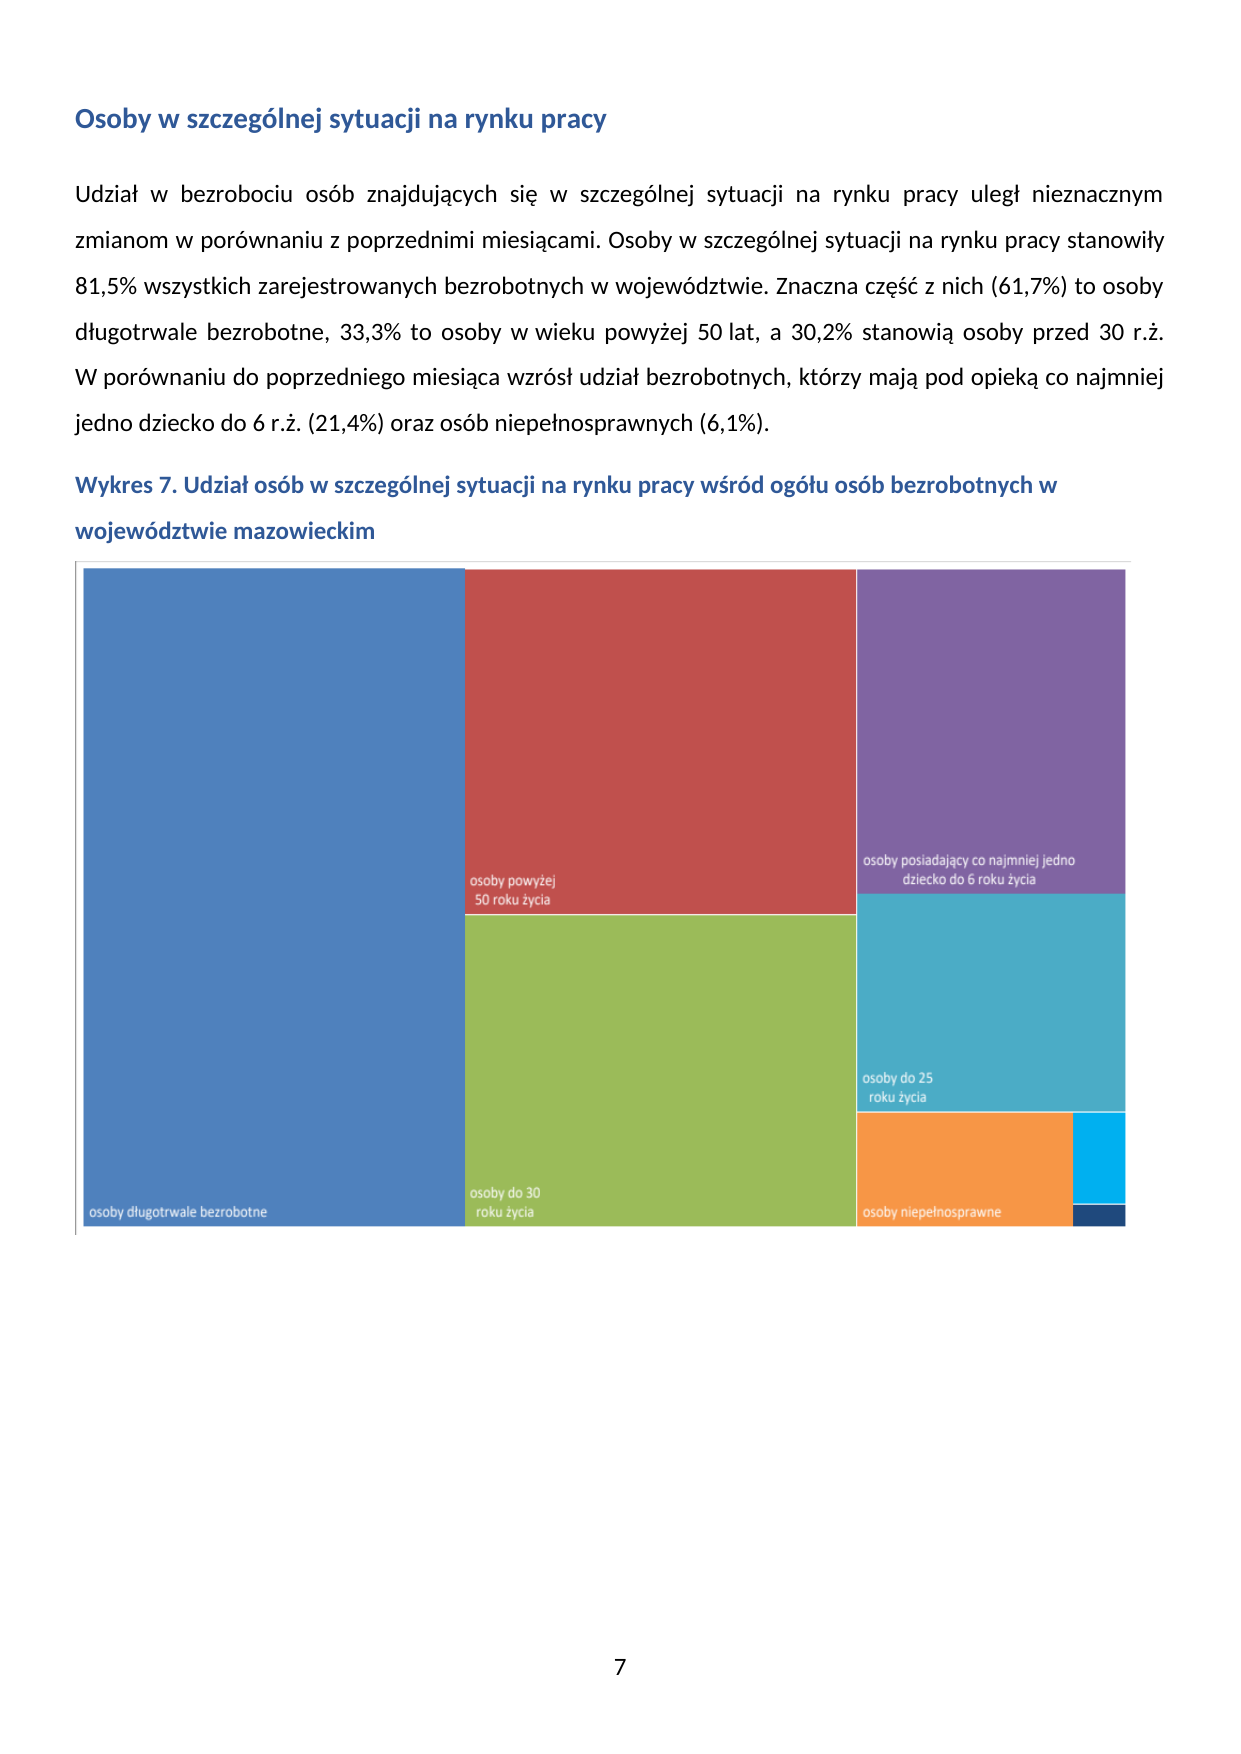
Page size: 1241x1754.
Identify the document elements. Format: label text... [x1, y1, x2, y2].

text Udział w bezrobociu osób znajdujących się w szczególnej sytuacji na rynku pracy uległ nieznacznym zmianom w porównaniu z poprzednimi miesiącami. Osoby w szczególnej sytuacji na rynku pracy stanowiły 81,5% wszystkich zarejestrowanych bezrobotnych w województwie. Znaczna część z nich (61,7%) to osoby długotrwale bezrobotne, 33,3% to osoby w wieku powyżej 50 lat, a 30,2% stanowią osoby przed 30 r.ż. W porównaniu do poprzedniego miesiąca wzrósł udział bezrobotnych, którzy mają pod opieką co najmniej jedno dziecko do 6 r.ż. (21,4%) oraz osób niepełnosprawnych (6,1%). [75, 178, 1165, 438]
subtitle Wykres 7. Udział osób w szczególnej sytuacji na rynku pracy wśród ogółu osób bezrobotnych w województwie mazowieckim [75, 469, 1165, 1234]
subtitle Osoby w szczególnej sytuacji na rynku pracy [75, 100, 1165, 136]
